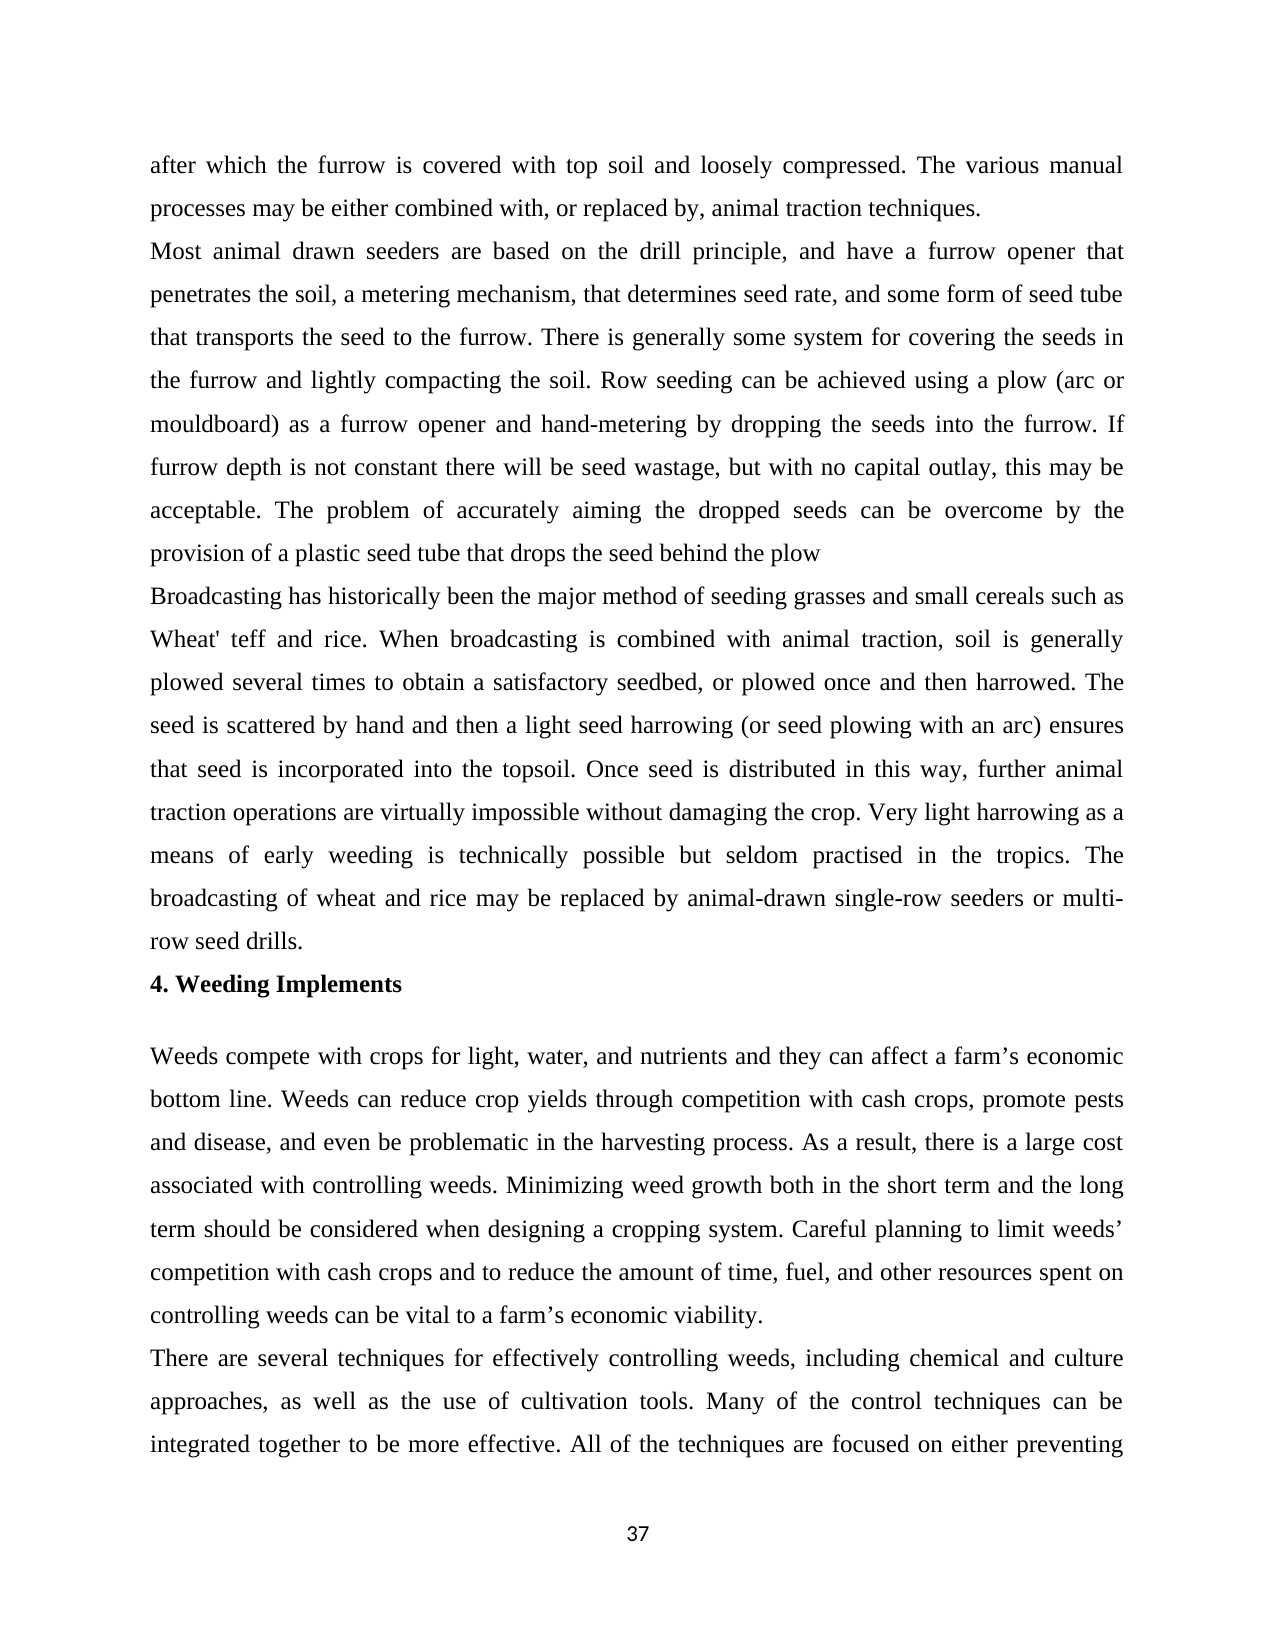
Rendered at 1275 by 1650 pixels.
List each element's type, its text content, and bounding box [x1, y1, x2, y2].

text Broadcasting has historically been the major method of seeding grasses and small cereals such as Wheat' teff and rice. When broadcasting is combined with animal traction, soil is generally plowed several times to obtain a satisfactory seedbed, or plowed once and then harrowed. The seed is scattered by hand and then a light seed harrowing (or seed plowing with an arc) ensures that seed is incorporated into the topsoil. Once seed is distributed in this way, further animal traction operations are virtually impossible without damaging the crop. Very light harrowing as a means of early weeding is technically possible but seldom practised in the tropics. The broadcasting of wheat and rice may be replaced by animal-drawn single-row seeders or multi-row seed drills. [150, 581, 1125, 955]
text 4. Weeding Implements [150, 969, 1125, 998]
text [150, 150, 1125, 222]
text Most animal drawn seeders are based on the drill principle, and have a furrow opener that penetrates the soil, a metering mechanism, that determines seed rate, and some form of seed tube that transports the seed to the furrow. There is generally some system for covering the seeds in the furrow and lightly compacting the soil. Row seeding can be achieved using a plow (arc or mouldboard) as a furrow opener and hand-metering by dropping the seeds into the furrow. If furrow depth is not constant there will be seed wastage, but with no capital outlay, this may be acceptable. The problem of accurately aiming the dropped seeds can be overcome by the provision of a plastic seed tube that drops the seed behind the plow [150, 236, 1125, 567]
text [150, 1343, 1125, 1458]
text Weeds compete with crops for light, water, and nutrients and they can affect a farm’s economic bottom line. Weeds can reduce crop yields through competition with cash crops, promote pests and disease, and even be problematic in the harvesting process. As a result, there is a large cost associated with controlling weeds. Minimizing weed growth both in the short term and the long term should be considered when designing a cropping system. Careful planning to limit weeds’ competition with cash crops and to reduce the amount of time, fuel, and other resources spent on controlling weeds can be vital to a farm’s economic viability. [150, 1041, 1125, 1329]
